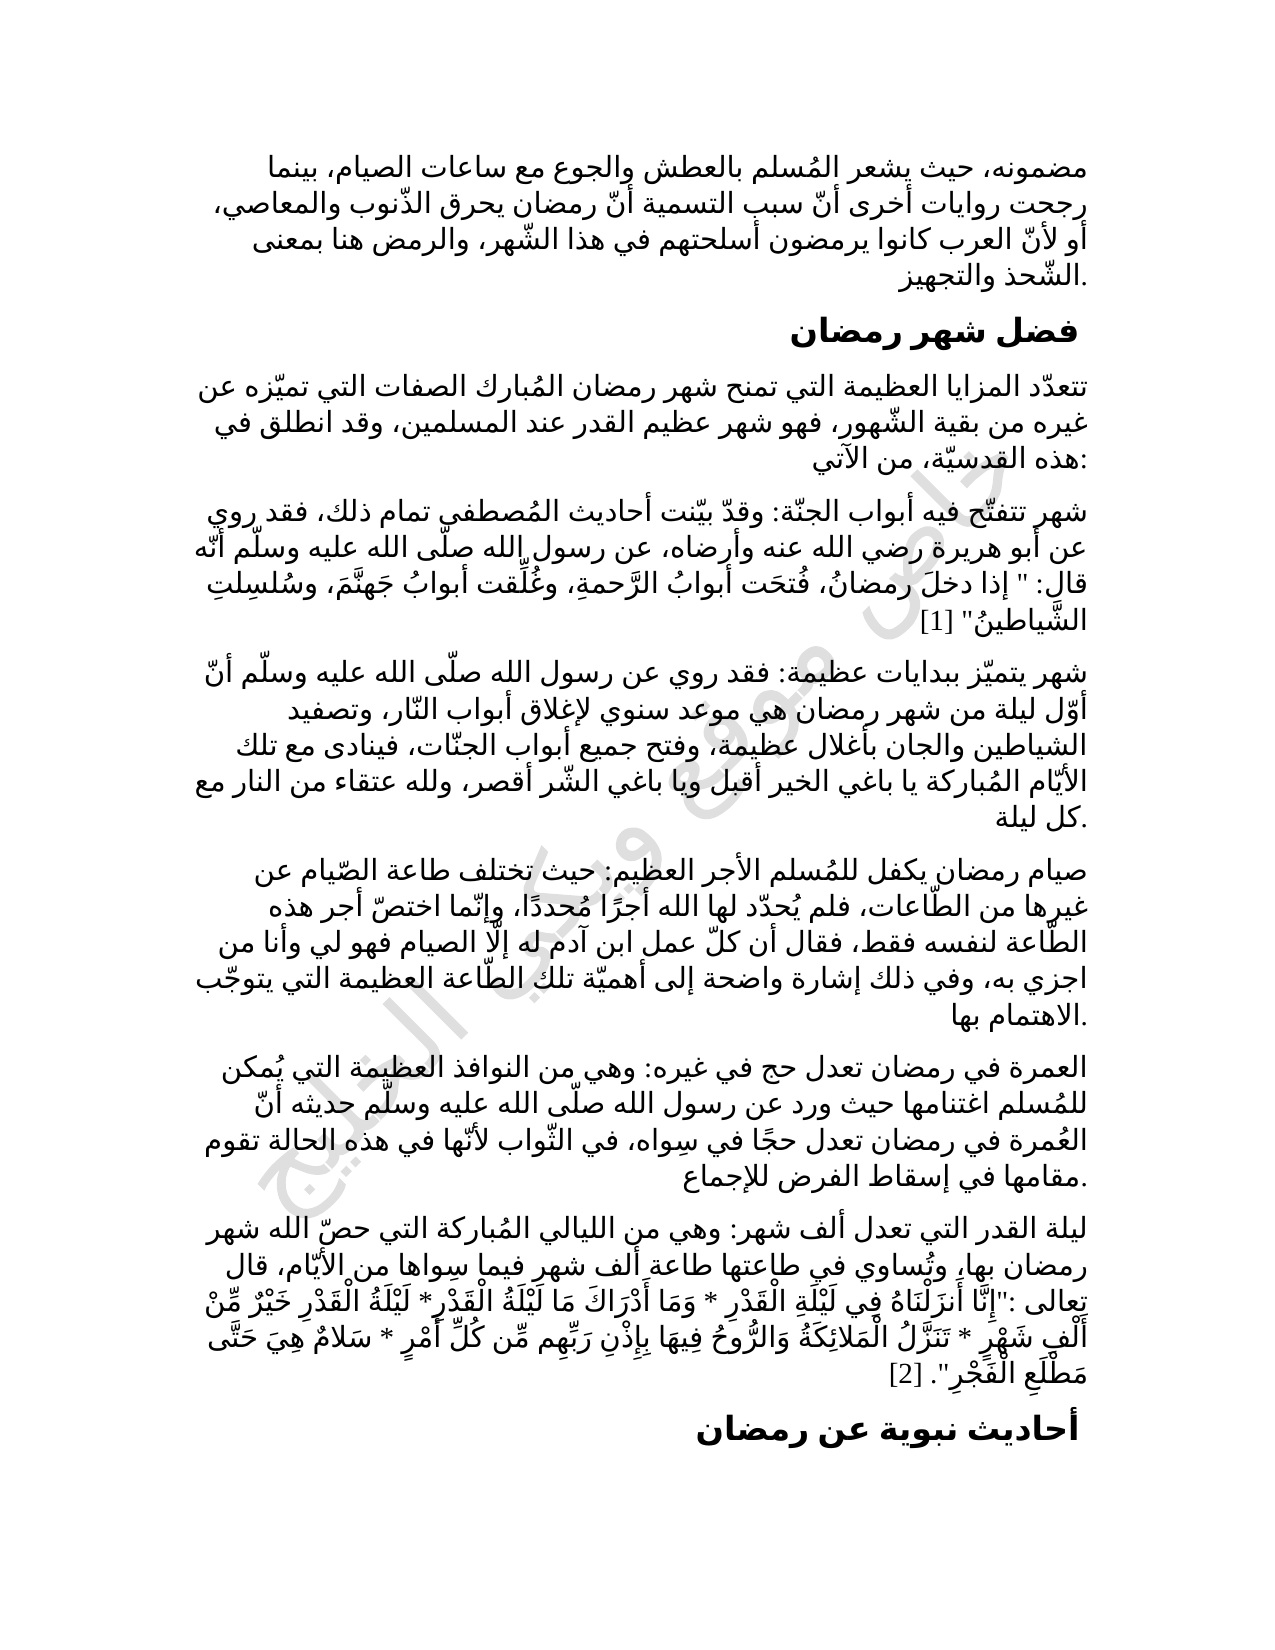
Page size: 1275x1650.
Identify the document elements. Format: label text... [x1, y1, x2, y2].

text أحاديث نبوية عن رمضان [187, 1409, 1087, 1447]
text صيام رمضان يكفل للمُسلم الأجر العظيم: حيث تختلف طاعة الصّيام عن غيرها من الطّاعات، فلم يُحدّد لها الله أجرًا مُحددًا، وإنّما اختصّ أجر هذه الطّاعة لنفسه فقط، فقال أن كلّ عمل ابن آدم له إلّا الصيام فهو لي وأنا من اجزي به، وفي ذلك إشارة واضحة إلى أهميّة تلك الطّاعة العظيمة التي يتوجّب الاهتمام بها. [187, 853, 1087, 1031]
text شهر يتميّز ببدايات عظيمة: فقد روي عن رسول الله صلّى الله عليه وسلّم أنّ أوّل ليلة من شهر رمضان هي موعد سنوي لإغلاق أبواب النّار، وتصفيد الشياطين والجان بأغلال عظيمة، وفتح جميع أبواب الجنّات، فينادى مع تلك الأيّام المُباركة يا باغي الخير أقبل ويا باغي الشّر أقصر، ولله عتقاء من النار مع كل ليلة. [187, 656, 1087, 834]
text العمرة في رمضان تعدل حج في غيره: وهي من النوافذ العظيمة التي يُمكن للمُسلم اغتنامها حيث ورد عن رسول الله صلّى الله عليه وسلّم حديثه أنّ العُمرة في رمضان تعدل حجًا في سِواه، في الثّواب لأنّها في هذه الحالة تقوم مقامها في إسقاط الفرض للإجماع. [187, 1050, 1087, 1192]
text ليلة القدر التي تعدل ألف شهر: وهي من الليالي المُباركة التي حصّ الله شهر رمضان بها، وتُساوي في طاعتها طاعة ألف شهر فيما سِواها من الأيّام، قال تعالى :"إِنَّا أَنزَلْنَاهُ فِي لَيْلَةِ الْقَدْرِ * وَمَا أَدْرَاكَ مَا لَيْلَةُ الْقَدْرِ* لَيْلَةُ الْقَدْرِ خَيْرٌ مِّنْ أَلْفِ شَهْرٍ * تَنَزَّلُ الْمَلائِكَةُ وَالرُّوحُ فِيهَا بِإِذْنِ رَبِّهِم مِّن كُلِّ أَمْرٍ * سَلامٌ هِيَ حَتَّى مَطْلَعِ الْفَجْرِ". [2] [187, 1212, 1087, 1390]
text شهر تتفتّح فيه أبواب الجنّة: وقدّ بيّنت أحاديث المُصطفى تمام ذلك، فقد روي عن أبو هريرة رضي الله عنه وأرضاه، عن رسول الله صلّى الله عليه وسلّم أنّه قال: " إذا دخلَ رمضانُ، فُتحَت أبوابُ الرَّحمةِ، وغُلِّقت أبوابُ جَهنَّمَ، وسُلسِلتِ الشَّياطينُ" [1] [187, 494, 1087, 636]
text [187, 150, 1087, 292]
text فضل شهر رمضان [187, 311, 1087, 349]
text تتعدّد المزايا العظيمة التي تمنح شهر رمضان المُبارك الصفات التي تميّزه عن غيره من بقية الشّهور، فهو شهر عظيم القدر عند المسلمين، وقد انطلق في هذه القدسيّة، من الآتي: [187, 369, 1087, 475]
